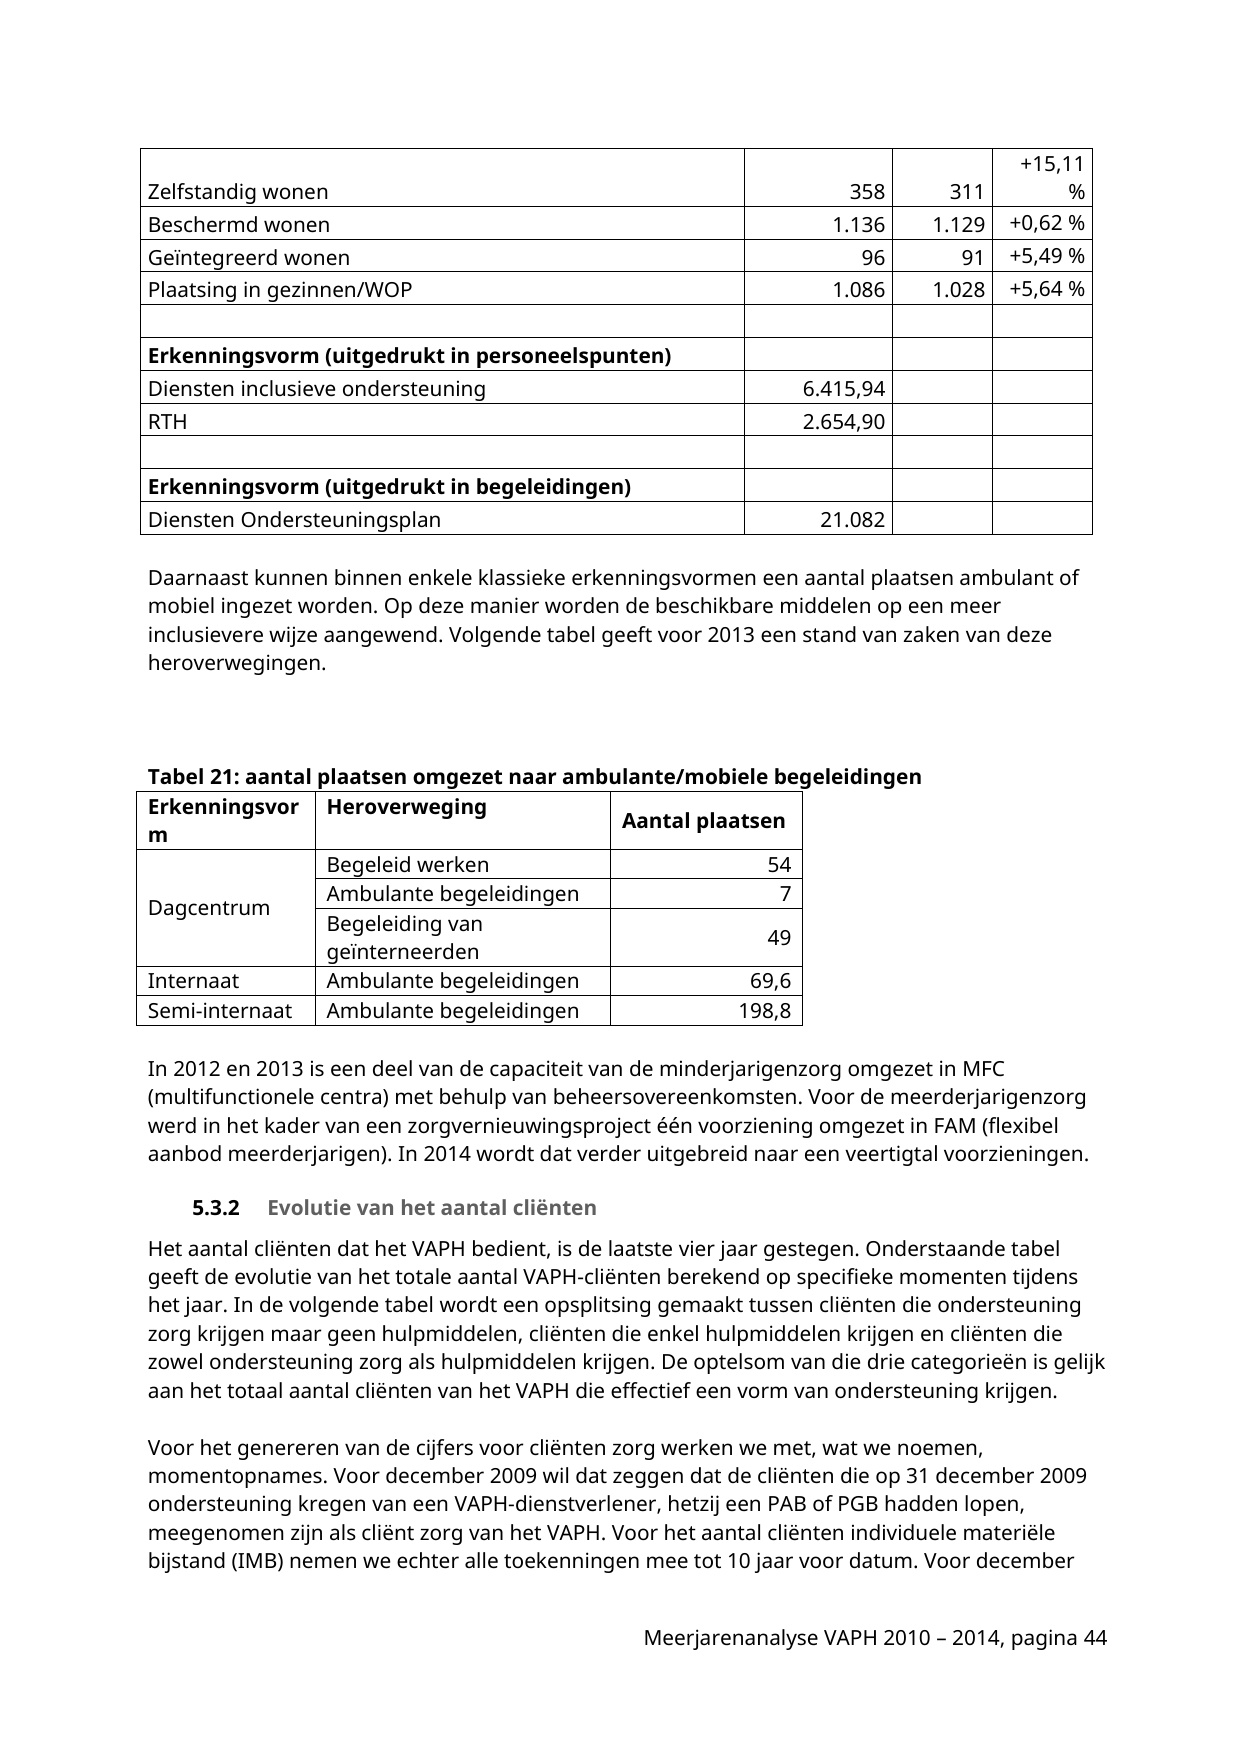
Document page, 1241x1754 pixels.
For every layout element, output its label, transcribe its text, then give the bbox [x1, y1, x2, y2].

table_cell 7 [611, 879, 802, 908]
table_cell [745, 436, 892, 468]
table_header Aantal plaatsen [611, 792, 802, 849]
table_cell [993, 502, 1092, 534]
table_cell Begeleiding van geïnterneerden [316, 909, 610, 966]
table_cell Geïntegreerd wonen [141, 240, 744, 271]
table_cell Semi-internaat [137, 996, 315, 1024]
table_cell Begeleid werken [316, 850, 610, 878]
text Tabel 21: aantal plaatsen omgezet naar ambulante/mobiele begeleidingen [148, 762, 1107, 791]
table_header Erkenningsvorm [137, 792, 315, 849]
table_cell Zelfstandig wonen [141, 149, 744, 206]
table_cell 96 [745, 240, 892, 271]
table_cell Erkenningsvorm (uitgedrukt in begeleidingen) [141, 469, 744, 501]
table_cell [993, 436, 1092, 468]
table_cell Internaat [137, 967, 315, 995]
table_cell Erkenningsvorm (uitgedrukt in personeelspunten) [141, 338, 744, 370]
table_cell [141, 305, 744, 337]
table_cell +15,11 % [993, 149, 1092, 206]
table_cell 198,8 [611, 996, 802, 1024]
table_cell 1.136 [745, 207, 892, 238]
table_cell Ambulante begeleidingen [316, 967, 610, 995]
table_cell [893, 404, 992, 435]
text Het aantal cliënten dat het VAPH bedient, is de laatste vier jaar gestegen. Onderstaande tabel geeft de evolutie van het totale aantal VAPH-cliënten berekend op specifieke momenten tijdens het jaar. In de volgende tabel wordt een opsplitsing gemaakt tussen cliënten die ondersteuning zorg krijgen maar geen hulpmiddelen, cliënten die enkel hulpmiddelen krijgen en cliënten die zowel ondersteuning zorg als hulpmiddelen krijgen. De optelsom van die drie categorieën is gelijk aan het totaal aantal cliënten van het VAPH die effectief een vorm van ondersteuning krijgen. [148, 1234, 1107, 1404]
table_cell Dagcentrum [137, 850, 315, 966]
table_cell +5,64 % [993, 272, 1092, 304]
table_cell [141, 436, 744, 468]
table_cell Ambulante begeleidingen [316, 996, 610, 1024]
table_cell 49 [611, 909, 802, 966]
subtitle Evolutie van het aantal cliënten [192, 1193, 1107, 1221]
table_cell [745, 338, 892, 370]
table_cell Beschermd wonen [141, 207, 744, 238]
table_cell 1.086 [745, 272, 892, 304]
table_cell 21.082 [745, 502, 892, 534]
table_cell Ambulante begeleidingen [316, 879, 610, 908]
table_cell [993, 338, 1092, 370]
text In 2012 en 2013 is een deel van de capaciteit van de minderjarigenzorg omgezet in MFC (multifunctionele centra) met behulp van beheersovereenkomsten. Voor de meerderjarigenzorg werd in het kader van een zorgvernieuwingsproject één voorziening omgezet in FAM (flexibel aanbod meerderjarigen). In 2014 wordt dat verder uitgebreid naar een veertigtal voorzieningen. [148, 1054, 1107, 1168]
table_cell 54 [611, 850, 802, 878]
table_cell 91 [893, 240, 992, 271]
table_cell 69,6 [611, 967, 802, 995]
table_cell Plaatsing in gezinnen/WOP [141, 272, 744, 304]
table_cell 311 [893, 149, 992, 206]
table_cell Diensten Ondersteuningsplan [141, 502, 744, 534]
table_cell 1.028 [893, 272, 992, 304]
table_cell 1.129 [893, 207, 992, 238]
table_cell 358 [745, 149, 892, 206]
text Daarnaast kunnen binnen enkele klassieke erkenningsvormen een aantal plaatsen ambulant of mobiel ingezet worden. Op deze manier worden de beschikbare middelen op een meer inclusievere wijze aangewend. Volgende tabel geeft voor 2013 een stand van zaken van deze heroverwegingen. [148, 563, 1107, 677]
table_cell [993, 404, 1092, 435]
table_cell 2.654,90 [745, 404, 892, 435]
table_cell [993, 371, 1092, 402]
table_cell 6.415,94 [745, 371, 892, 402]
table_cell [745, 469, 892, 501]
table_cell +5,49 % [993, 240, 1092, 271]
table_cell [893, 502, 992, 534]
table_cell [993, 469, 1092, 501]
table_cell [893, 338, 992, 370]
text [148, 1433, 1107, 1575]
table_cell [893, 371, 992, 402]
table_cell [893, 305, 992, 337]
table_cell +0,62 % [993, 207, 1092, 238]
table_cell [893, 469, 992, 501]
table_header Heroverweging [316, 792, 610, 849]
table_cell [745, 305, 892, 337]
table_cell [993, 305, 1092, 337]
table_cell RTH [141, 404, 744, 435]
table_cell [893, 436, 992, 468]
table_cell Diensten inclusieve ondersteuning [141, 371, 744, 402]
